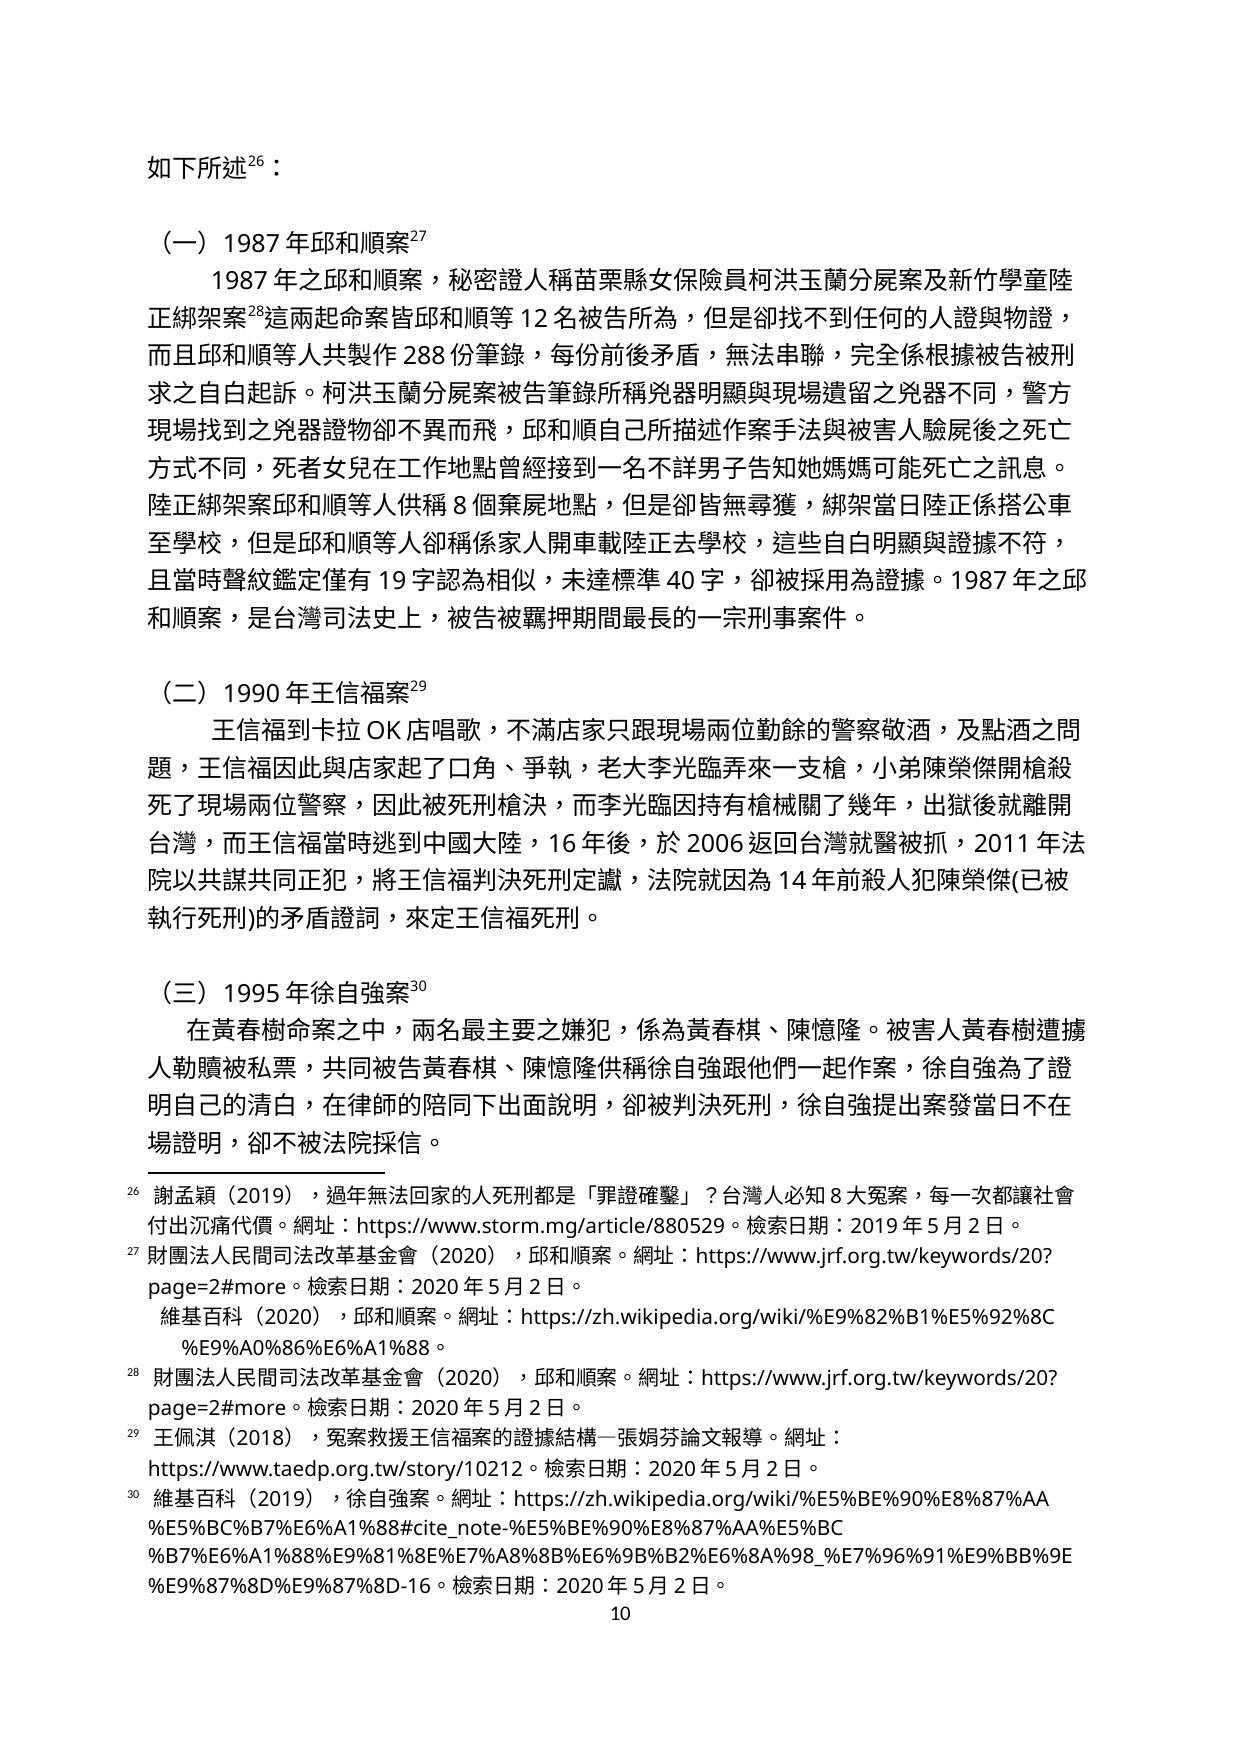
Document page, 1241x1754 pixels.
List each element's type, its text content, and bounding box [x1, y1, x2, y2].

text 在黃春樹命案之中，兩名最主要之嫌犯，係為黃春棋、陳憶隆。被害人黃春樹遭擄人勒贖被私票，共同被告黃春棋、陳憶隆供稱徐自強跟他們一起作案，徐自強為了證明自己的清白，在律師的陪同下出面說明，卻被判決死刑，徐自強提出案發當日不在場證明，卻不被法院採信。 [148, 1010, 1092, 1160]
text 1987年之邱和順案，秘密證人稱苗栗縣女保險員柯洪玉蘭分屍案及新竹學童陸正綁架案這兩起命案皆邱和順等12名被告所為，但是卻找不到任何的人證與物證，而且邱和順等人共製作288份筆錄，每份前後矛盾，無法串聯，完全係根據被告被刑求之自白起訴。柯洪玉蘭分屍案被告筆錄所稱兇器明顯與現場遺留之兇器不同，警方現場找到之兇器證物卻不異而飛，邱和順自己所描述作案手法與被害人驗屍後之死亡方式不同，死者女兒在工作地點曾經接到一名不詳男子告知她媽媽可能死亡之訊息。陸正綁架案邱和順等人供稱8個棄屍地點，但是卻皆無尋獲，綁架當日陸正係搭公車至學校，但是邱和順等人卻稱係家人開車載陸正去學校，這些自白明顯與證據不符，且當時聲紋鑑定僅有19字認為相似，未達標準40字，卻被採用為證據。1987年之邱和順案，是台灣司法史上，被告被羈押期間最長的一宗刑事案件。 [148, 260, 1092, 635]
text （三）1995年徐自強案 [148, 973, 1092, 1010]
text （一）1987年邱和順案 [148, 223, 1092, 260]
text 王信福到卡拉OK店唱歌，不滿店家只跟現場兩位勤餘的警察敬酒，及點酒之問題，王信福因此與店家起了口角、爭執，老大李光臨弄來一支槍，小弟陳榮傑開槍殺死了現場兩位警察，因此被死刑槍決，而李光臨因持有槍械關了幾年，出獄後就離開台灣，而王信福當時逃到中國大陸，16年後，於2006返回台灣就醫被抓，2011年法院以共謀共同正犯，將王信福判決死刑定讞，法院就因為14年前殺人犯陳榮傑(已被執行死刑)的矛盾證詞，來定王信福死刑。 [148, 710, 1092, 935]
text （二）1990年王信福案 [148, 673, 1092, 710]
